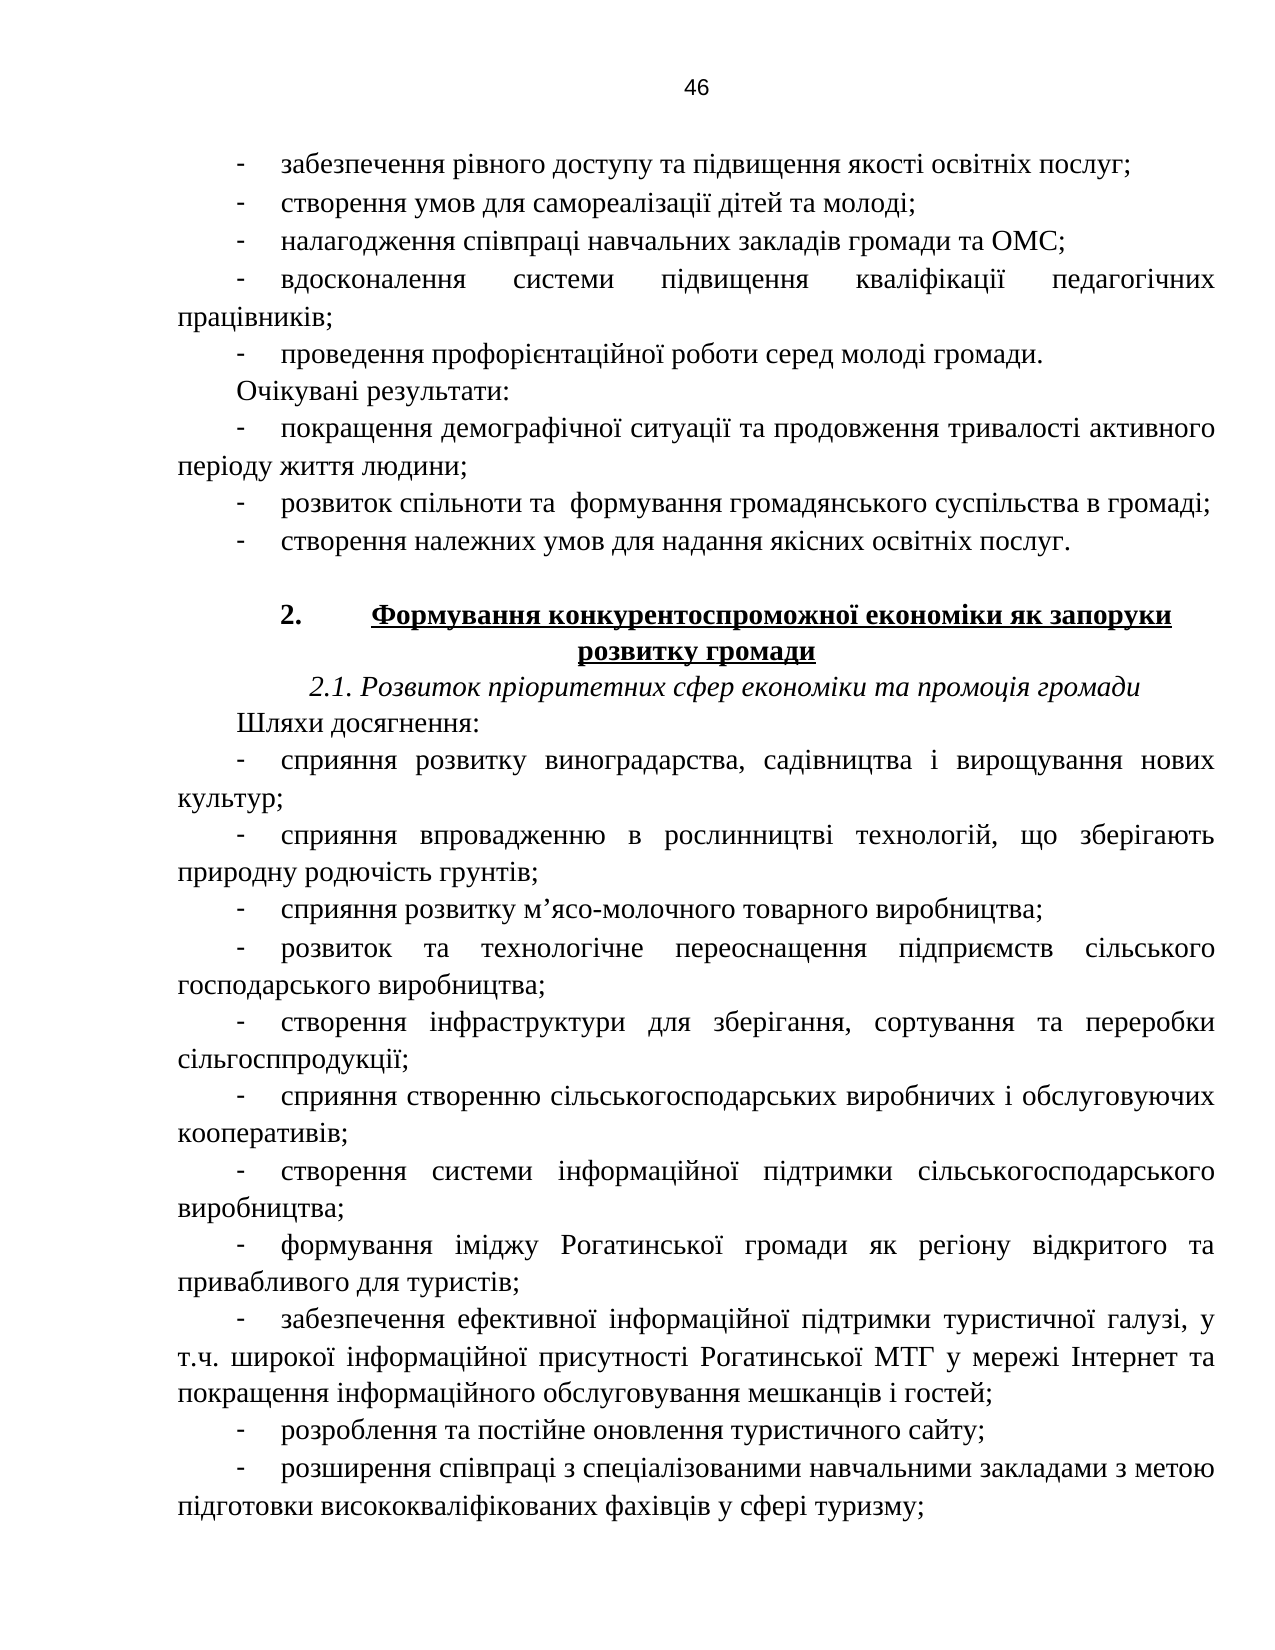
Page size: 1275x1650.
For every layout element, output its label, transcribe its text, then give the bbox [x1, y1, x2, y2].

list створення умов для самореалізації дітей та молоді; [177, 184, 1216, 219]
list створення інфраструктури для зберігання, сортування та переробки сільгосппродукції; [177, 1003, 1216, 1075]
list сприяння розвитку м’ясо-молочного товарного виробництва; [177, 890, 1216, 926]
list вдосконалення системи підвищення кваліфікації педагогічних працівників; [177, 261, 1216, 332]
list розроблення та постійне оновлення туристичного сайту; [177, 1411, 1216, 1447]
list сприяння створенню сільськогосподарських виробничих і обслуговуючих кооперативів; [177, 1077, 1216, 1149]
list забезпечення ефективної інформаційної підтримки туристичної галузі, у т.ч. широкої інформаційної присутності Рогатинської МТГ у мережі Інтернет та покращення інформаційного обслуговування мешканців і гостей; [177, 1301, 1216, 1408]
list налагодження співпраці навчальних закладів громади та ОМС; [177, 222, 1216, 258]
list розвиток та технологічне переоснащення підприємств сільського господарського виробництва; [177, 929, 1216, 1000]
text Шляхи досягнення: [177, 705, 1216, 739]
list формування іміджу Рогатинської громади як регіону відкритого та привабливого для туристів; [177, 1226, 1216, 1298]
list сприяння розвитку виноградарства, садівництва і вирощування нових культур; [177, 741, 1216, 813]
list сприяння впровадженню в рослинництві технологій, що зберігають природну родючість грунтів; [177, 816, 1216, 888]
list розширення співпраці з спеціалізованими навчальними закладами з метою підготовки висококваліфікованих фахівців у сфері туризму; [177, 1449, 1216, 1521]
text Очікувані результати: [177, 373, 1216, 407]
list проведення профорієнтаційної роботи серед молоді громади. [177, 335, 1216, 371]
text 2.1. Розвиток пріоритетних сфер економіки та промоція громади [177, 669, 1216, 703]
list розвиток спільноти та формування громадянського суспільства в громаді; [177, 484, 1216, 519]
list створення належних умов для надання якісних освітніх послуг. [177, 522, 1216, 558]
list Формування конкурентоспроможної економіки як запоруки розвитку громади [177, 597, 1216, 667]
list покращення демографічної ситуації та продовження тривалості активного періоду життя людини; [177, 409, 1216, 481]
list створення системи інформаційної підтримки сільськогосподарського виробництва; [177, 1152, 1216, 1223]
list забезпечення рівного доступу та підвищення якості освітніх послуг; [177, 145, 1216, 181]
